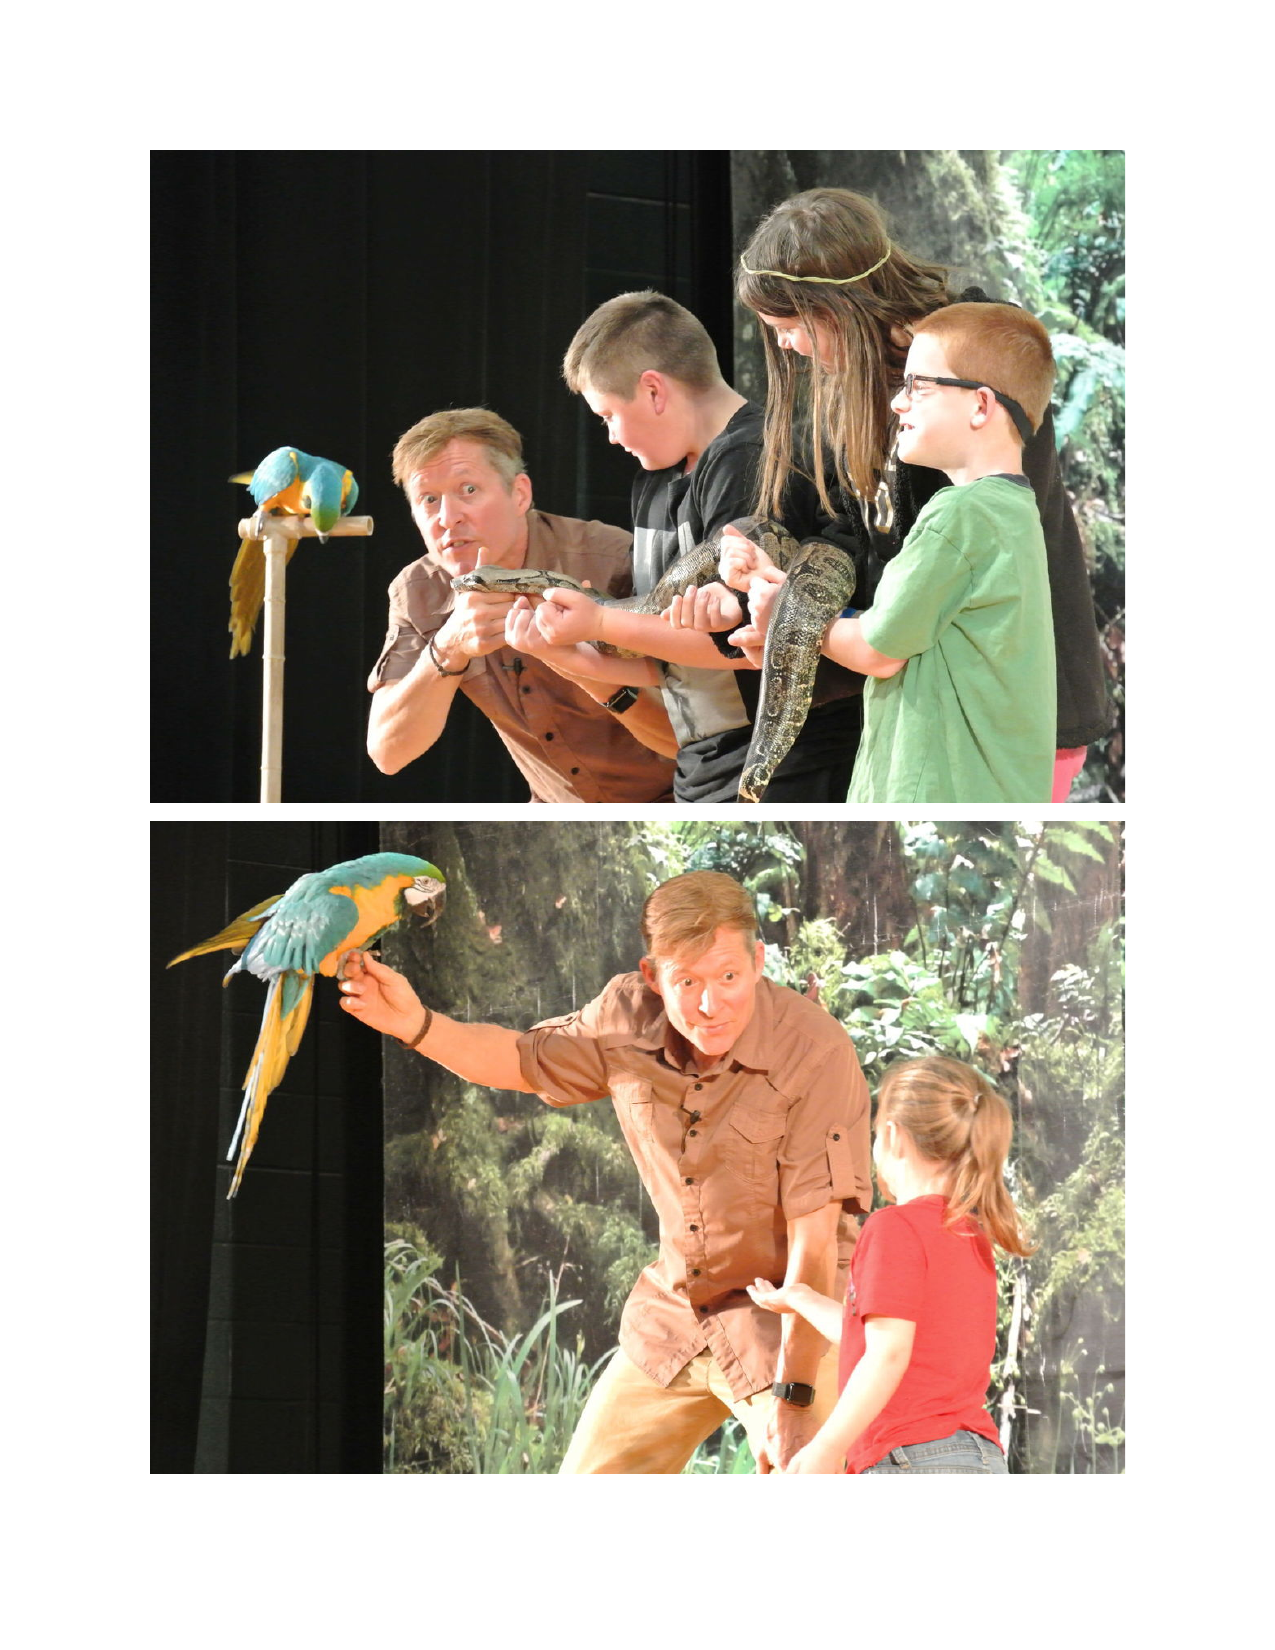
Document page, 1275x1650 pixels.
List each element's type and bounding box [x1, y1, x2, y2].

picture [150, 150, 1125, 803]
picture [150, 821, 1125, 1474]
